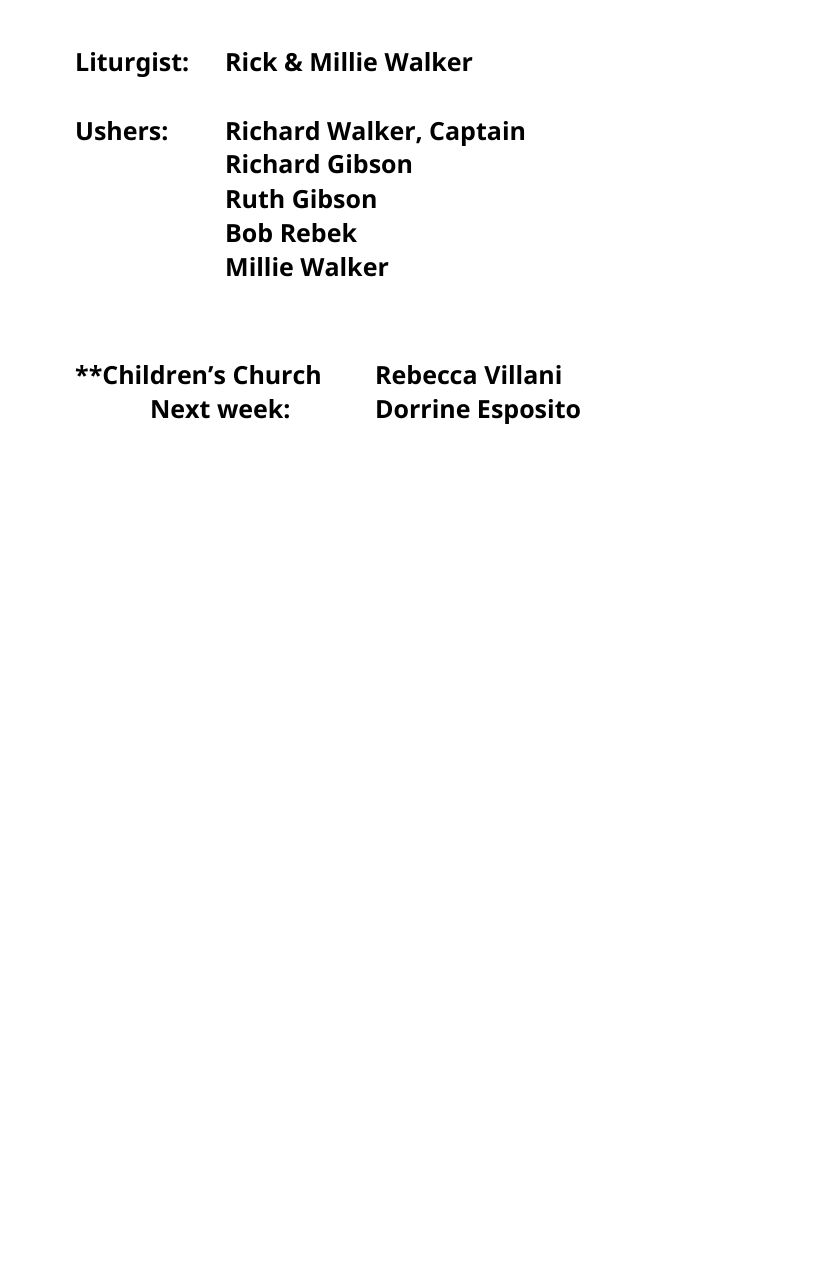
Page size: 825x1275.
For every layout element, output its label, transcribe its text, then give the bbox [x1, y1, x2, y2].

text Ushers: Richard Walker, Captain [75, 113, 750, 147]
text Richard Gibson [75, 147, 750, 181]
text Liturgist: Rick & Millie Walker [75, 45, 750, 79]
text Next week: Dorrine Esposito [75, 392, 750, 426]
text Ruth Gibson [75, 181, 750, 215]
text Bob Rebek [75, 215, 750, 249]
text Millie Walker [75, 249, 750, 283]
text **Children’s Church Rebecca Villani [75, 358, 750, 392]
